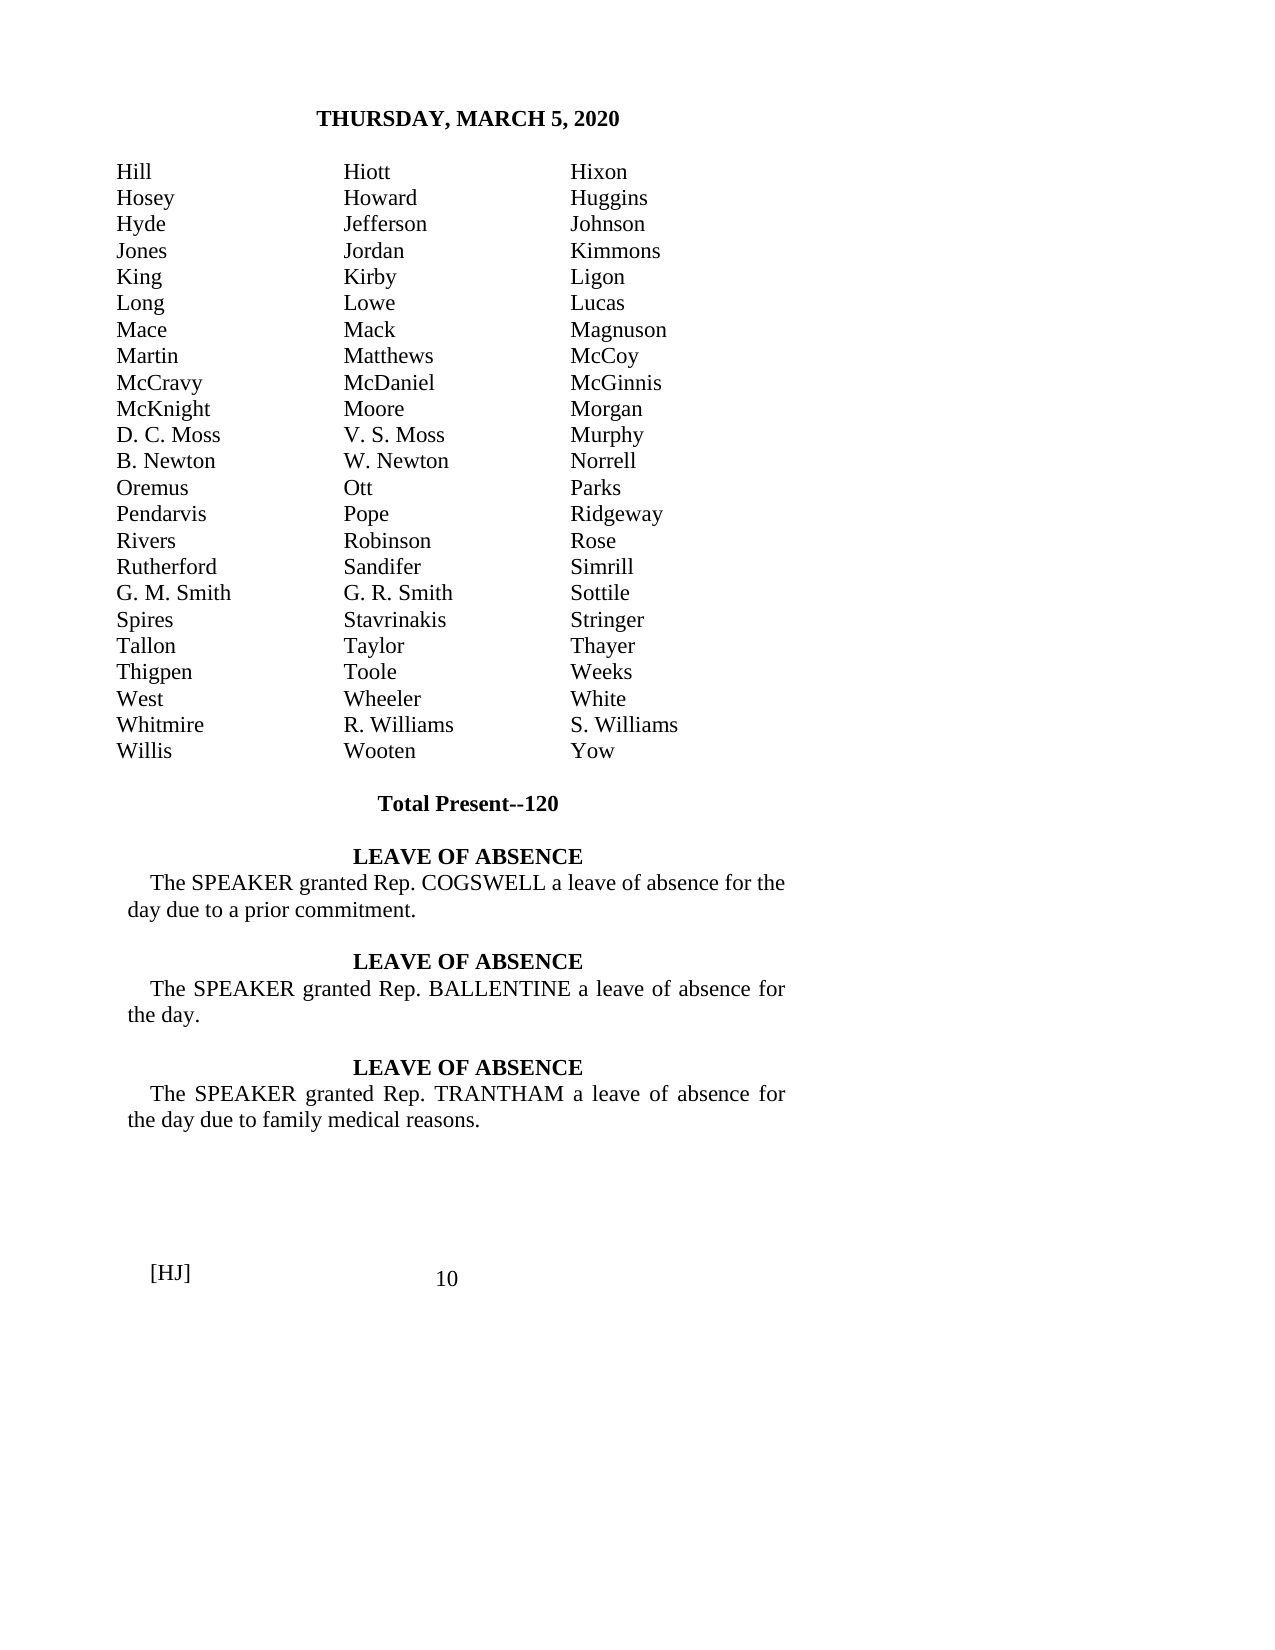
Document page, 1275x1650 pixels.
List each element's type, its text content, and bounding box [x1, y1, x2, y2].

table_cell R. Williams [332, 711, 559, 737]
table_cell Hill [105, 158, 332, 184]
table_cell McDaniel [332, 369, 559, 395]
table_cell Pope [332, 500, 559, 527]
table_cell Kirby [332, 263, 559, 289]
text The SPEAKER granted Rep. BALLENTINE a leave of absence for the day. [127, 975, 786, 1027]
table_cell Matthews [332, 342, 559, 368]
table_cell Whitmire [105, 711, 332, 737]
table_cell Wooten [332, 738, 559, 764]
table_cell Willis [105, 738, 332, 764]
text LEAVE OF ABSENCE [127, 843, 786, 869]
table_cell White [559, 685, 786, 711]
table_cell Sottile [559, 579, 786, 606]
table_cell Long [105, 290, 332, 316]
table_cell Oremus [105, 474, 332, 500]
table_cell McKnight [105, 395, 332, 421]
table_cell Magnuson [559, 316, 786, 342]
table_cell Hosey [105, 184, 332, 210]
table_cell Moore [332, 395, 559, 421]
table_cell McCravy [105, 369, 332, 395]
table_cell Hixon [559, 158, 786, 184]
table_cell Johnson [559, 210, 786, 237]
table_cell Spires [105, 606, 332, 632]
table_cell Mack [332, 316, 559, 342]
table_cell Murphy [559, 421, 786, 448]
text The SPEAKER granted Rep. COGSWELL a leave of absence for the day due to a prior commitment. [127, 869, 786, 922]
table_cell Rose [559, 527, 786, 553]
text LEAVE OF ABSENCE [127, 948, 786, 975]
table_cell Stringer [559, 606, 786, 632]
table_cell S. Williams [559, 711, 786, 737]
table_cell Ridgeway [559, 500, 786, 527]
table_cell McGinnis [559, 369, 786, 395]
table_cell Wheeler [332, 685, 559, 711]
table_cell McCoy [559, 342, 786, 368]
table_cell G. M. Smith [105, 579, 332, 606]
table_cell King [105, 263, 332, 289]
table_cell Tallon [105, 632, 332, 658]
table_cell Taylor [332, 632, 559, 658]
table_cell Toole [332, 659, 559, 685]
table_cell Jordan [332, 237, 559, 263]
table_cell Jefferson [332, 210, 559, 237]
table_cell West [105, 685, 332, 711]
table_cell Rutherford [105, 553, 332, 579]
table_cell Martin [105, 342, 332, 368]
table_cell W. Newton [332, 448, 559, 474]
table_cell Jones [105, 237, 332, 263]
table_cell Weeks [559, 659, 786, 685]
table_cell D. C. Moss [105, 421, 332, 448]
text LEAVE OF ABSENCE [127, 1054, 786, 1080]
table_cell Ott [332, 474, 559, 500]
table_cell Howard [332, 184, 559, 210]
table_cell Simrill [559, 553, 786, 579]
table_cell Norrell [559, 448, 786, 474]
table_cell Hiott [332, 158, 559, 184]
table_cell Parks [559, 474, 786, 500]
table_cell Ligon [559, 263, 786, 289]
table_cell Pendarvis [105, 500, 332, 527]
table_cell Stavrinakis [332, 606, 559, 632]
table_cell B. Newton [105, 448, 332, 474]
text Total Present--120 [127, 790, 786, 817]
table_cell Lucas [559, 290, 786, 316]
table_cell G. R. Smith [332, 579, 559, 606]
table_cell Yow [559, 738, 786, 764]
table_cell V. S. Moss [332, 421, 559, 448]
table_cell Hyde [105, 210, 332, 237]
table_cell Thayer [559, 632, 786, 658]
text The SPEAKER granted Rep. TRANTHAM a leave of absence for the day due to family medical reasons. [127, 1080, 786, 1133]
table_cell Mace [105, 316, 332, 342]
table_cell Thigpen [105, 659, 332, 685]
table_cell Lowe [332, 290, 559, 316]
table_cell Rivers [105, 527, 332, 553]
table_cell Huggins [559, 184, 786, 210]
table_cell Sandifer [332, 553, 559, 579]
table_cell Kimmons [559, 237, 786, 263]
table_cell Morgan [559, 395, 786, 421]
table_cell Robinson [332, 527, 559, 553]
